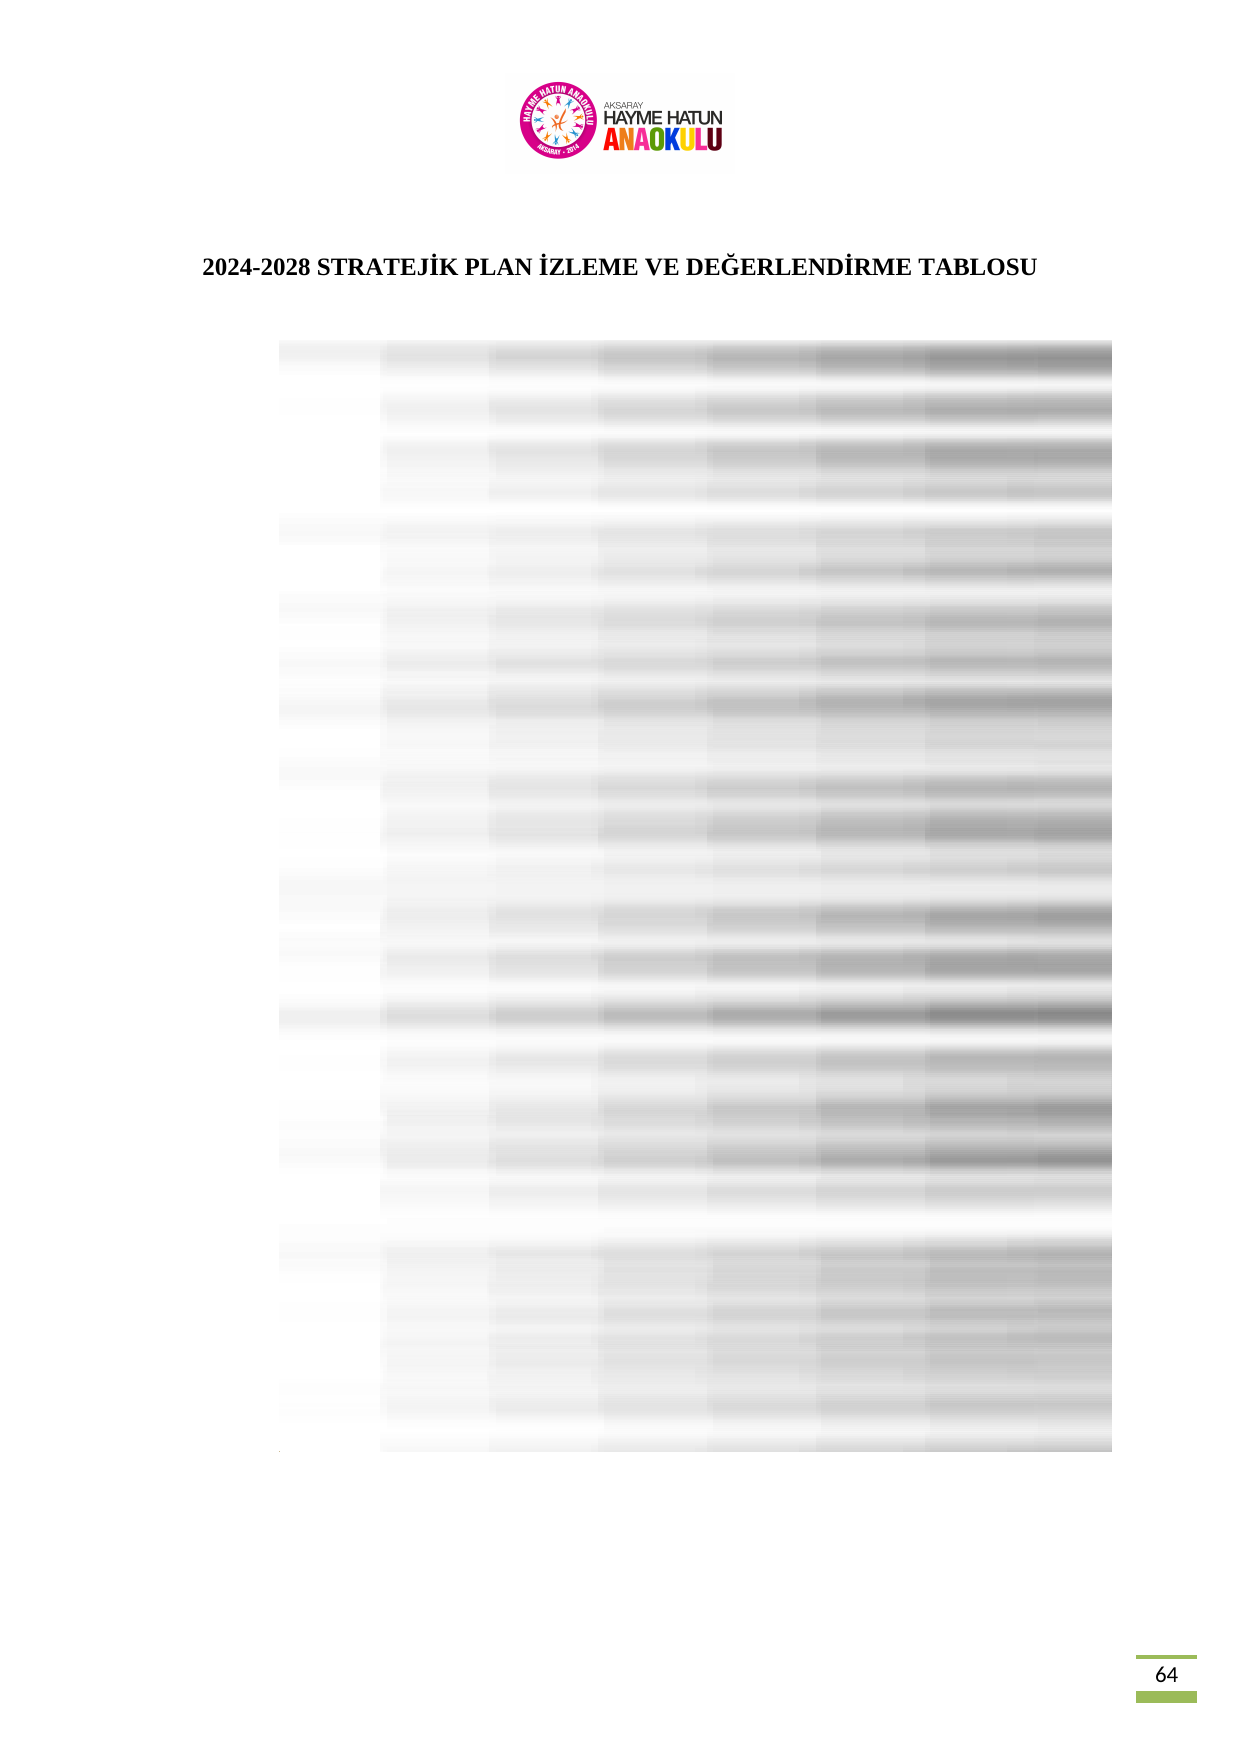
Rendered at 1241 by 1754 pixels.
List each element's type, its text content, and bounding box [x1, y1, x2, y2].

picture [505, 73, 735, 174]
text 2024-2028 STRATEJİK PLAN İZLEME VE DEĞERLENDİRME TABLOSU [148, 252, 1093, 281]
